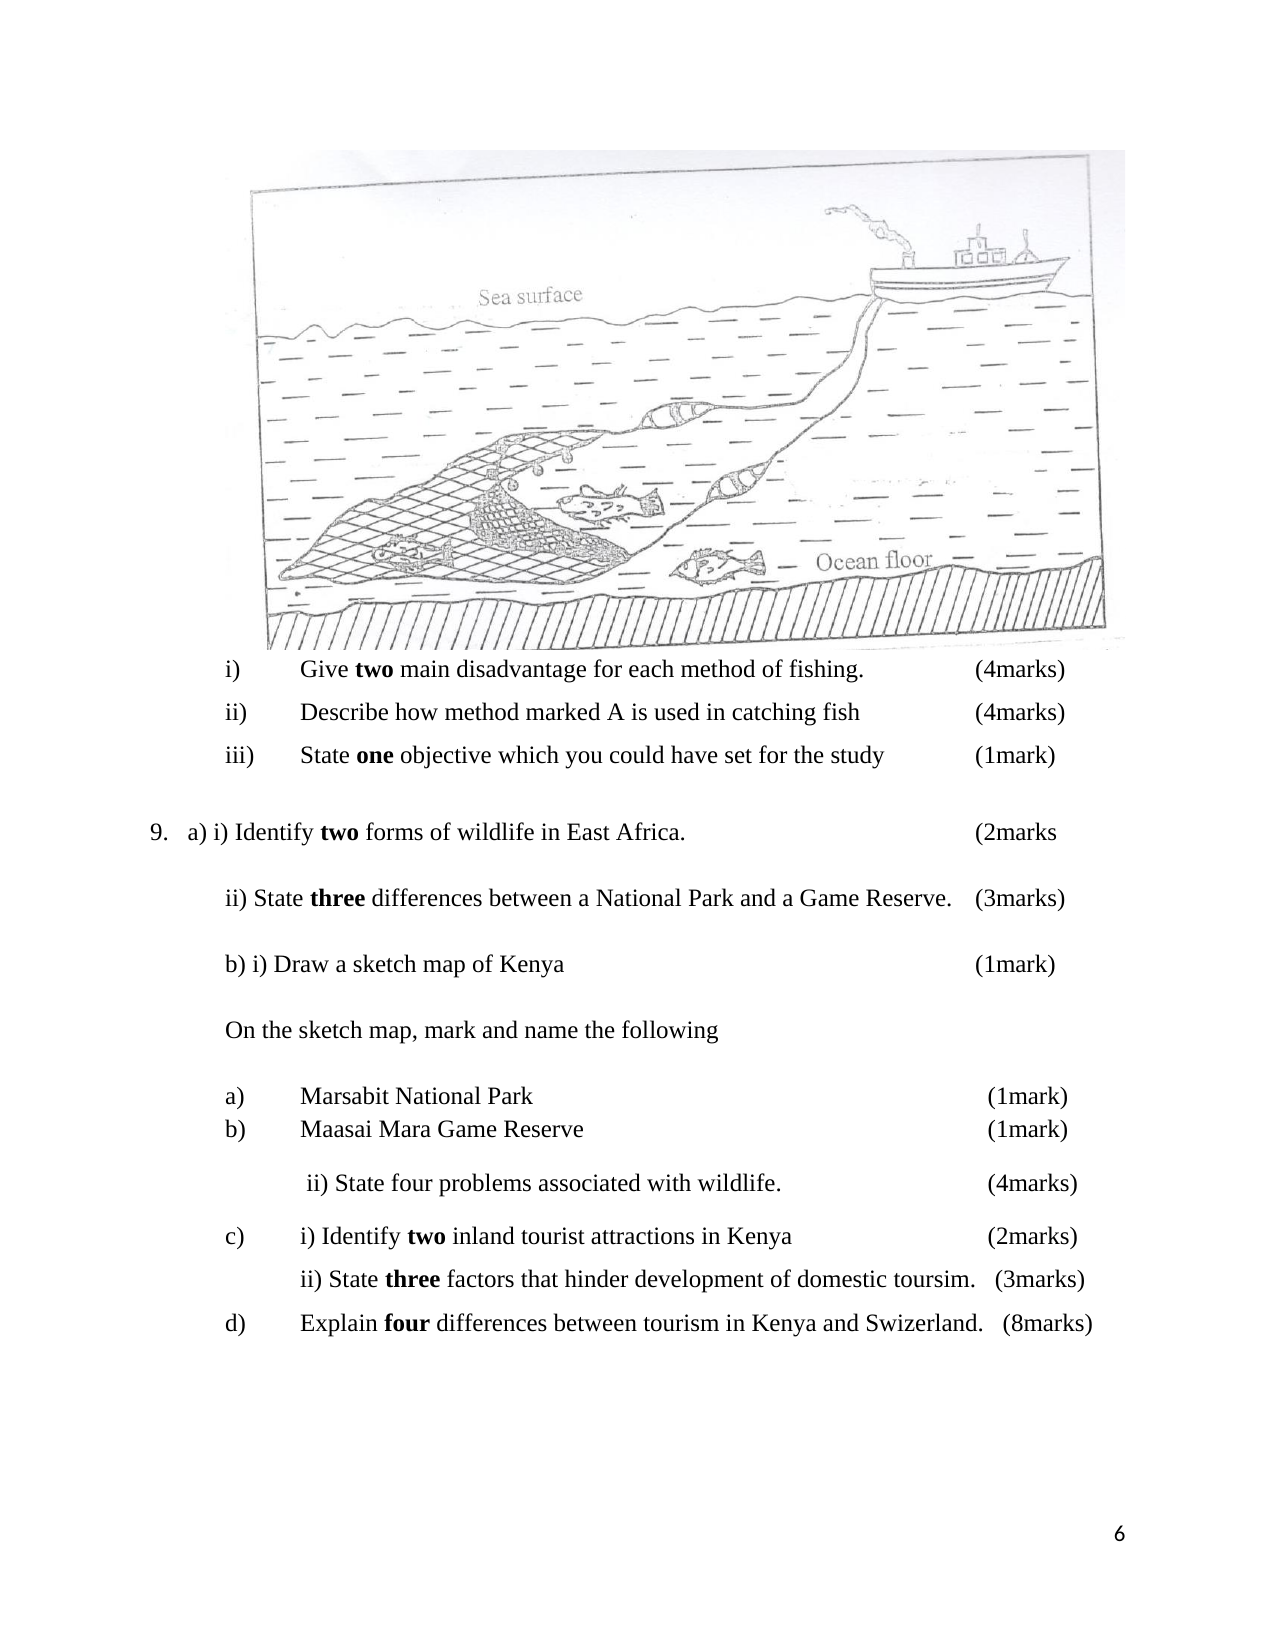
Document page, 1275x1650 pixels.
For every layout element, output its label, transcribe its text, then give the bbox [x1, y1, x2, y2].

list Explain four differences between tourism in Kenya and Swizerland. (8marks) [225, 1308, 1125, 1336]
list Give two main disadvantage for each method of fishing. (4marks) [225, 654, 1125, 683]
list Describe how method marked A is used in catching fish (4marks) [225, 697, 1125, 726]
list Maasai Mara Game Reserve (1mark) [225, 1114, 1125, 1142]
picture [225, 150, 1125, 650]
text ii) State four problems associated with wildlife. (4marks) [150, 1168, 1125, 1196]
list ii) State three differences between a National Park and a Game Reserve. (3marks) [225, 883, 1125, 911]
list a) i) Identify two forms of wildlife in East Africa. (2marks [150, 817, 1125, 845]
list On the sketch map, mark and name the following [225, 1015, 1125, 1043]
list ii) State three factors that hinder development of domestic toursim. (3marks) [300, 1264, 1125, 1293]
list i) Identify two inland tourist attractions in Kenya (2marks) [225, 1221, 1125, 1250]
list b) i) Draw a sketch map of Kenya (1mark) [225, 949, 1125, 977]
list Marsabit National Park (1mark) [225, 1081, 1125, 1109]
list State one objective which you could have set for the study (1mark) [225, 740, 1125, 769]
